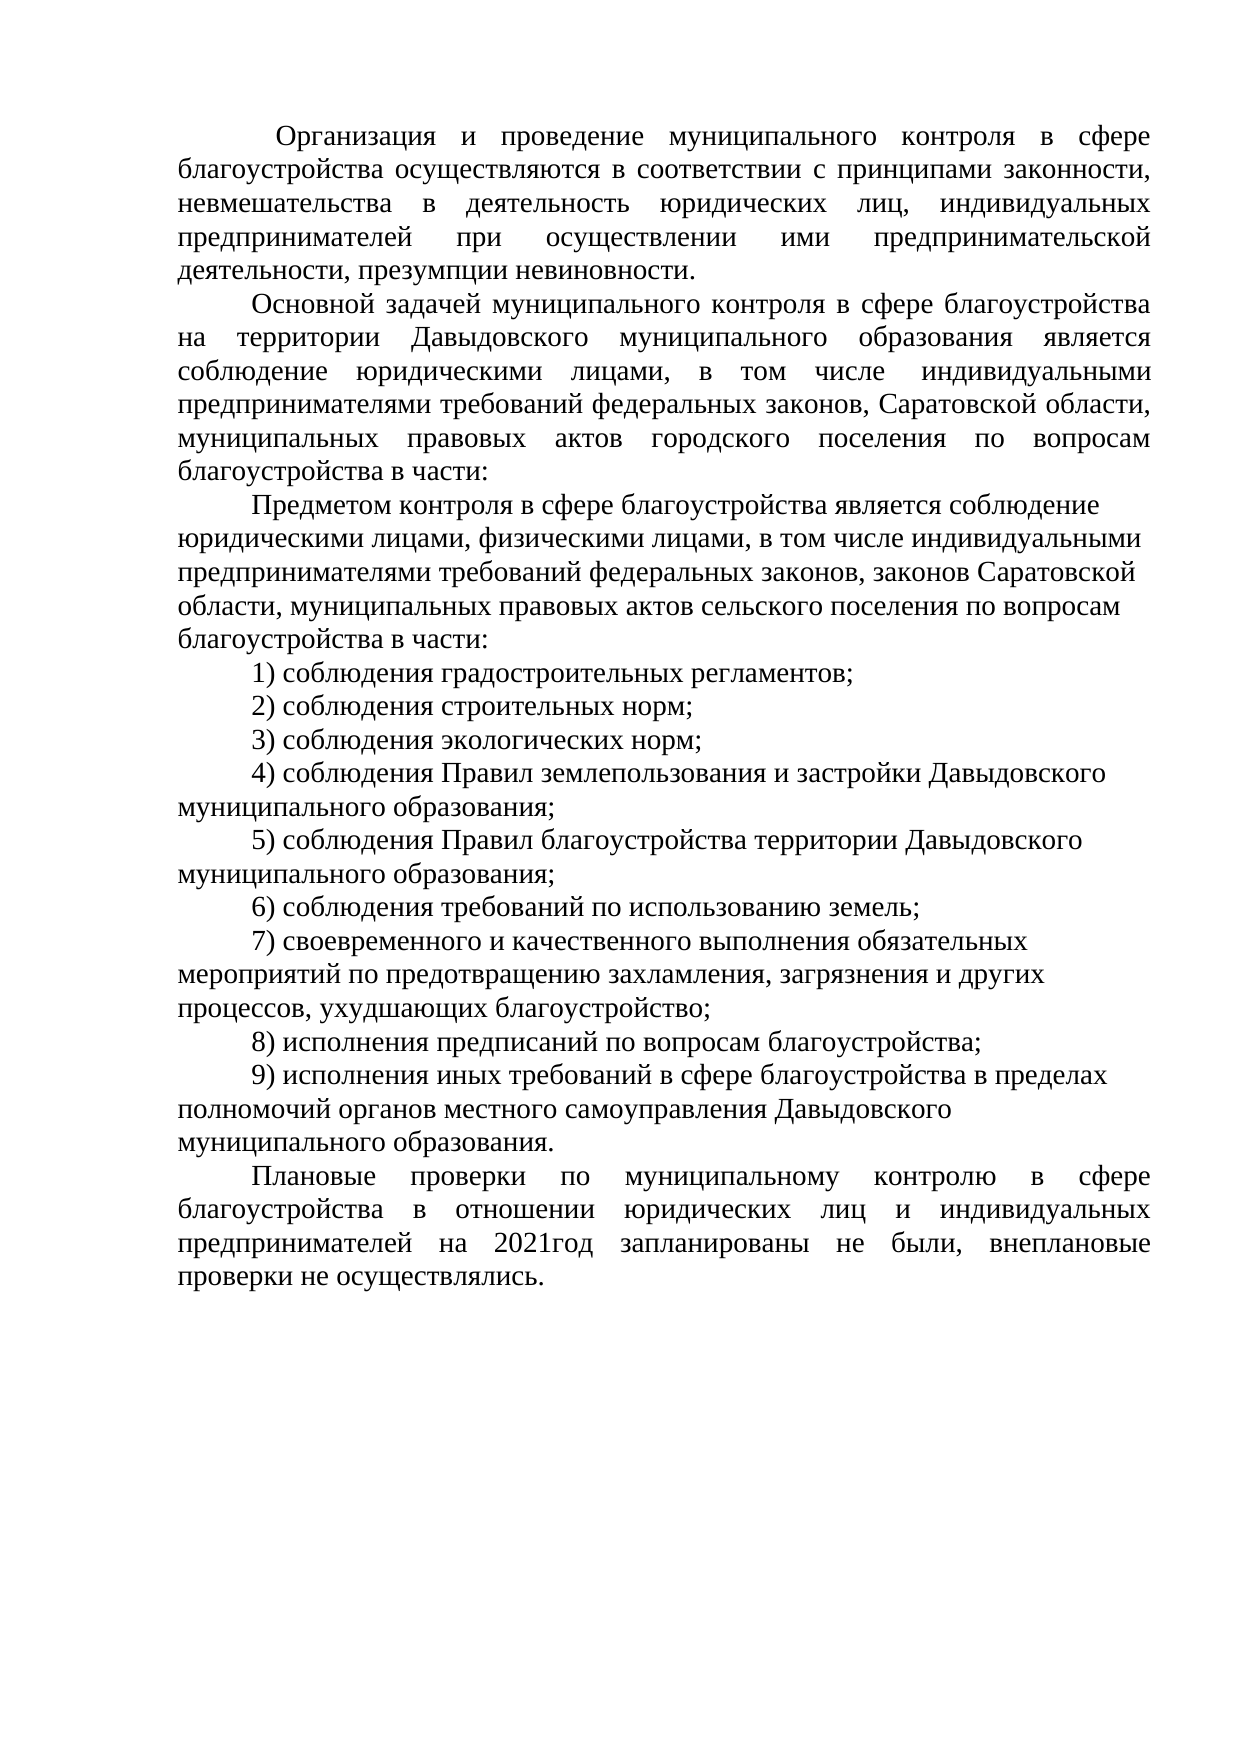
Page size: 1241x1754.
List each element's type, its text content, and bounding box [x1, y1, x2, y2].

text 6) соблюдения требований по использованию земель; [177, 889, 1152, 923]
text 7) своевременного и качественного выполнения обязательных мероприятий по предотвращению захламления, загрязнения и других процессов, ухудшающих благоустройство; [177, 923, 1152, 1024]
text Основной задачей муниципального контроля в сфере благоустройства на территории Давыдовского муниципального образования является соблюдение юридическими лицами, в том числе индивидуальными предпринимателями требований федеральных законов, Саратовской области, муниципальных правовых актов городского поселения по вопросам благоустройства в части: [177, 286, 1152, 487]
text 1) соблюдения градостроительных регламентов; [177, 655, 1152, 688]
text 5) соблюдения Правил благоустройства территории Давыдовского муниципального образования; [177, 822, 1152, 889]
text Организация и проведение муниципального контроля в сфере благоустройства осуществляются в соответствии с принципами законности, невмешательства в деятельность юридических лиц, индивидуальных предпринимателей при осуществлении ими предпринимательской деятельности, презумпции невиновности. [177, 118, 1152, 286]
text 2) соблюдения строительных норм; [177, 688, 1152, 722]
text 8) исполнения предписаний по вопросам благоустройства; [177, 1024, 1152, 1057]
text 4) соблюдения Правил землепользования и застройки Давыдовского муниципального образования; [177, 755, 1152, 822]
text 3) соблюдения экологических норм; [177, 722, 1152, 755]
text Предметом контроля в сфере благоустройства является соблюдение юридическими лицами, физическими лицами, в том числе индивидуальными предпринимателями требований федеральных законов, законов Саратовской области, муниципальных правовых актов сельского поселения по вопросам благоустройства в части: [177, 487, 1152, 655]
text Плановые проверки по муниципальному контролю в сфере благоустройства в отношении юридических лиц и индивидуальных предпринимателей на 2021год запланированы не были, внеплановые проверки не осуществлялись. [177, 1158, 1152, 1292]
text 9) исполнения иных требований в сфере благоустройства в пределах полномочий органов местного самоуправления Давыдовского муниципального образования. [177, 1057, 1152, 1158]
